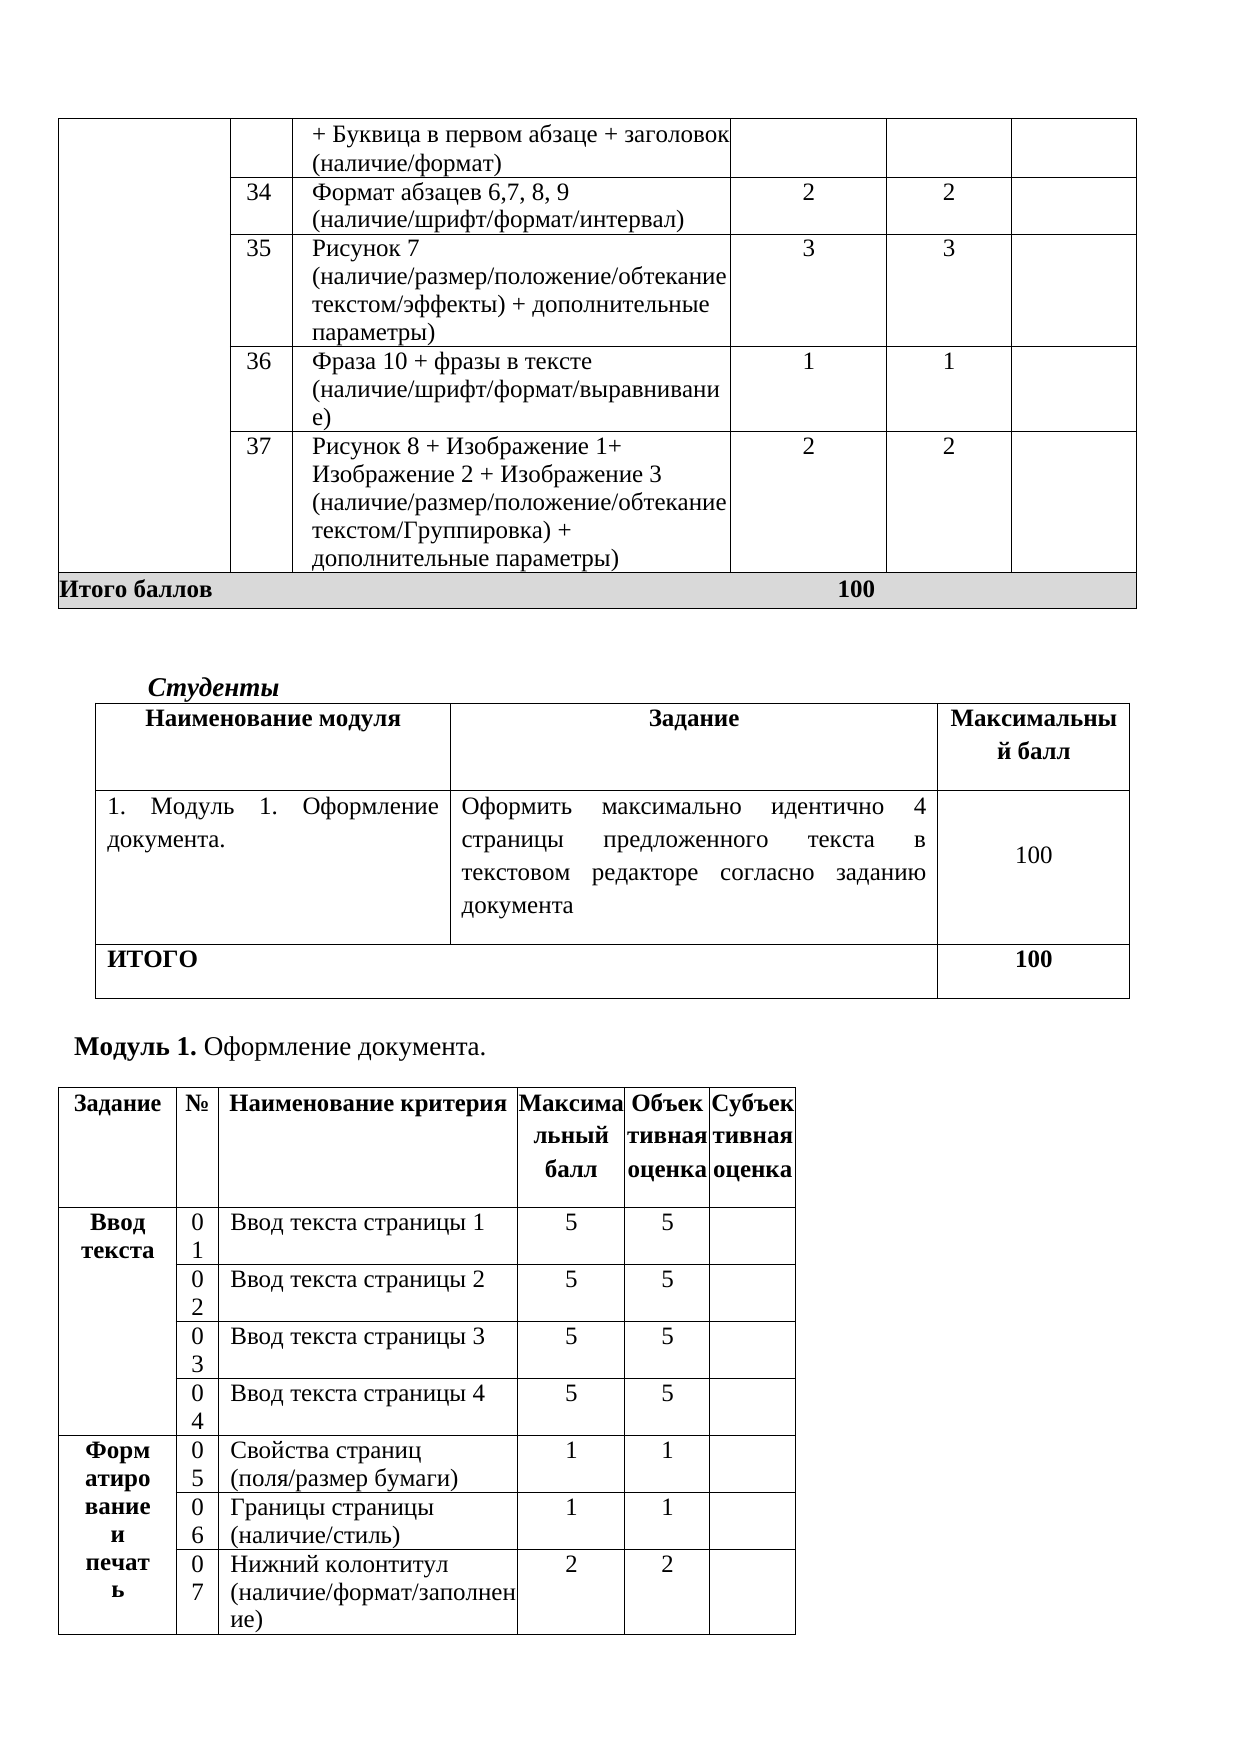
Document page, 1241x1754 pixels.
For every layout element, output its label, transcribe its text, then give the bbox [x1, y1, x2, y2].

table_cell Оформить максимально идентично 4 страницы предложенного текста в текстовом редакторе согласно заданию документа [451, 791, 937, 943]
table_cell Итого баллов 100 [59, 573, 1136, 608]
table_header Максимальный балл [938, 704, 1129, 790]
table_cell 2 [625, 1550, 709, 1633]
table_header № [177, 1088, 218, 1207]
table_cell 35 [231, 235, 292, 346]
table_cell 1 [731, 347, 886, 431]
table_header Максимальный балл [518, 1088, 624, 1207]
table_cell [293, 119, 730, 177]
table_cell Ввод текста [59, 1208, 176, 1435]
table_cell 36 [231, 347, 292, 431]
table_cell 1 [731, 119, 886, 177]
table_cell 1 [625, 1436, 709, 1492]
table_cell 5 [518, 1265, 624, 1321]
table_cell 5 [625, 1208, 709, 1264]
table_cell [1012, 432, 1136, 572]
table_cell Свойства страниц (поля/размер бумаги) [219, 1436, 517, 1492]
table_cell 1 [518, 1493, 624, 1549]
table_cell 33 [231, 119, 292, 177]
table_cell Форматирование и печать [59, 1436, 176, 1633]
table_cell 3 [887, 235, 1011, 346]
table_cell [710, 1436, 795, 1492]
table_cell [710, 1379, 795, 1435]
table_cell 2 [518, 1550, 624, 1633]
table_cell 02 [177, 1265, 218, 1321]
table_cell 1 [887, 119, 1011, 177]
table_header Объективная оценка [625, 1088, 709, 1207]
table_header Субъективная оценка [710, 1088, 795, 1207]
table_cell 05 [177, 1436, 218, 1492]
table_cell [1012, 347, 1136, 431]
table_cell 07 [177, 1550, 218, 1633]
table_cell 5 [518, 1322, 624, 1378]
table_cell 5 [625, 1322, 709, 1378]
table_cell 100 [938, 791, 1129, 943]
table_cell 2 [731, 178, 886, 233]
table_cell 2 [731, 432, 886, 572]
table_cell Ввод текста страницы 1 [219, 1208, 517, 1264]
table_cell [710, 1322, 795, 1378]
table_cell Рисунок 8 + Изображение 1+ Изображение 2 + Изображение 3 (наличие/размер/положение/обтекание текстом/Группировка) + дополнительные параметры) [293, 432, 730, 572]
table_cell 04 [177, 1379, 218, 1435]
table_cell [710, 1265, 795, 1321]
table_cell 01 [177, 1208, 218, 1264]
table_cell 06 [177, 1493, 218, 1549]
table_cell ИТОГО [96, 945, 937, 998]
table_cell Ввод текста страницы 2 [219, 1265, 517, 1321]
text Студенты [74, 671, 1152, 702]
table_cell 1. Модуль 1. Оформление документа. [96, 791, 450, 943]
table_cell 1 [625, 1493, 709, 1549]
table_cell 5 [518, 1379, 624, 1435]
table_cell 5 [625, 1265, 709, 1321]
table_cell Ввод текста страницы 3 [219, 1322, 517, 1378]
table_cell 2 [887, 178, 1011, 233]
table_cell Ввод текста страницы 4 [219, 1379, 517, 1435]
table_cell Рисунок 7 (наличие/размер/положение/обтекание текстом/эффекты) + дополнительные параметры) [293, 235, 730, 346]
table_cell [1012, 119, 1136, 177]
table_cell 34 [231, 178, 292, 233]
table_cell [1012, 235, 1136, 346]
table_cell Нижний колонтитул (наличие/формат/заполнение) [219, 1550, 517, 1633]
table_cell Границы страницы (наличие/стиль) [219, 1493, 517, 1549]
table_cell [710, 1493, 795, 1549]
table_cell Фраза 10 + фразы в тексте (наличие/шрифт/формат/выравнивание) [293, 347, 730, 431]
table_cell 03 [177, 1322, 218, 1378]
table_cell 1 [518, 1436, 624, 1492]
table_header Наименование модуля [96, 704, 450, 790]
table_cell [1012, 178, 1136, 233]
table_cell 5 [625, 1379, 709, 1435]
table_cell 3 [731, 235, 886, 346]
table_cell 2 [887, 432, 1011, 572]
table_cell 100 [938, 945, 1129, 998]
table_cell [710, 1550, 795, 1633]
text Модуль 1. Оформление документа. [74, 1030, 1152, 1061]
table_cell [710, 1208, 795, 1264]
table_header Задание [59, 1088, 176, 1207]
table_cell 5 [518, 1208, 624, 1264]
table_cell 1 [887, 347, 1011, 431]
table_header Наименование критерия [219, 1088, 517, 1207]
table_cell 37 [231, 432, 292, 572]
table_header Задание [451, 704, 937, 790]
table_cell Формат абзацев 6,7, 8, 9 (наличие/шрифт/формат/интервал) [293, 178, 730, 233]
